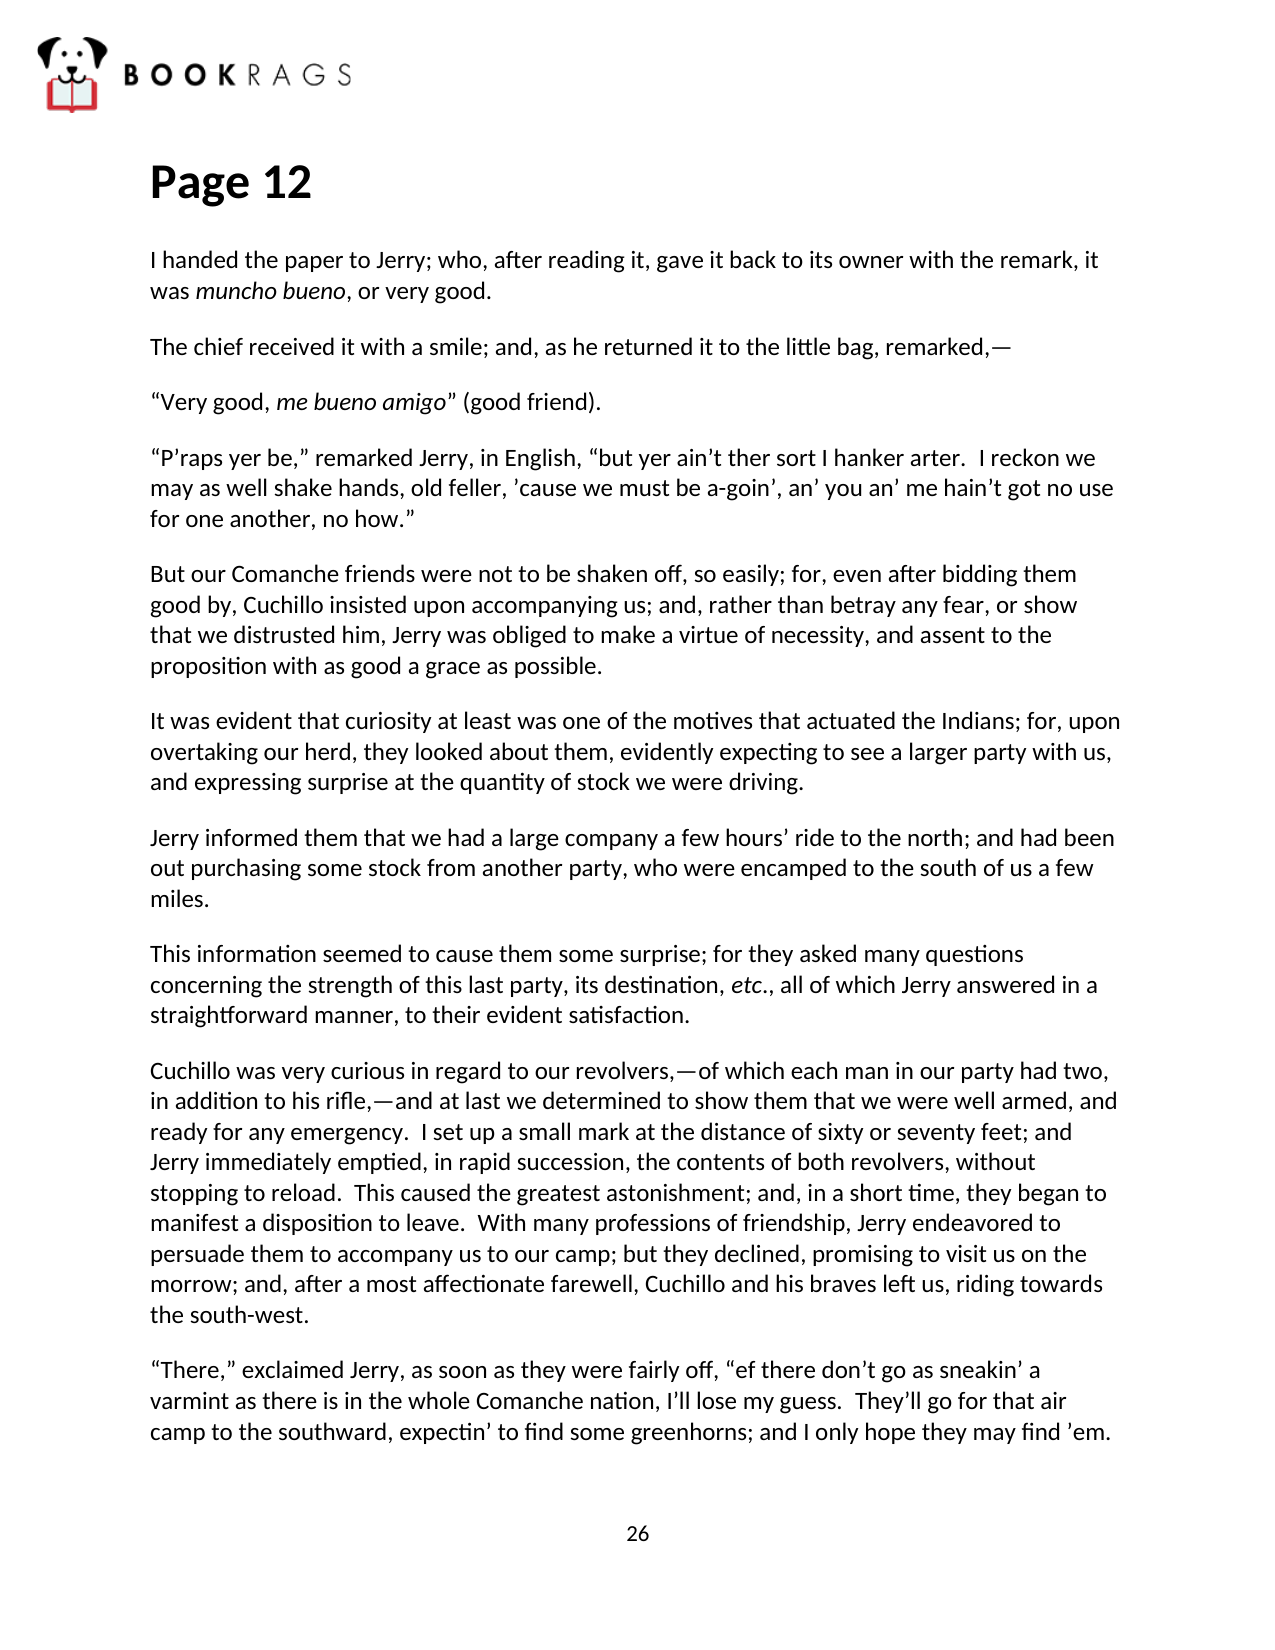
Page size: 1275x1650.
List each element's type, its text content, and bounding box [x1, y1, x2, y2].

text This information seemed to cause them some surprise; for they asked many questions concerning the strength of this last party, its destination, etc., all of which Jerry answered in a straightforward manner, to their evident satisfaction. [150, 938, 1125, 1030]
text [150, 1355, 1125, 1446]
text Cuchillo was very curious in regard to our revolvers,—­of which each man in our party had two, in addition to his rifle,—­and at last we determined to show them that we were well armed, and ready for any emergency. I set up a small mark at the distance of sixty or seventy feet; and Jerry immediately emptied, in rapid succession, the contents of both revolvers, without stopping to reload. This caused the greatest astonishment; and, in a short time, they began to manifest a disposition to leave. With many professions of friendship, Jerry endeavored to persuade them to accompany us to our camp; but they declined, promising to visit us on the morrow; and, after a most affectionate farewell, Cuchillo and his braves left us, riding towards the south-west. [150, 1055, 1125, 1330]
text It was evident that curiosity at least was one of the motives that actuated the Indians; for, upon overtaking our herd, they looked about them, evidently expecting to see a larger party with us, and expressing surprise at the quantity of stock we were driving. [150, 705, 1125, 797]
text Jerry informed them that we had a large company a few hours’ ride to the north; and had been out purchasing some stock from another party, who were encamped to the south of us a few miles. [150, 822, 1125, 913]
picture [37, 37, 351, 113]
text “Very good, me bueno amigo” (good friend). [150, 386, 1125, 417]
text But our Comanche friends were not to be shaken off, so easily; for, even after bidding them good by, Cuchillo insisted upon accompanying us; and, rather than betray any fear, or show that we distrusted him, Jerry was obliged to make a virtue of necessity, and assent to the proposition with as good a grace as possible. [150, 558, 1125, 680]
text Page 12 [150, 150, 1125, 211]
text The chief received it with a smile; and, as he returned it to the little bag, remarked,—­ [150, 331, 1125, 361]
text “P’raps yer be,” remarked Jerry, in English, “but yer ain’t ther sort I hanker arter. I reckon we may as well shake hands, old feller, ’cause we must be a-goin’, an’ you an’ me hain’t got no use for one another, no how.” [150, 442, 1125, 533]
text I handed the paper to Jerry; who, after reading it, gave it back to its owner with the remark, it was muncho bueno, or very good. [150, 244, 1125, 306]
